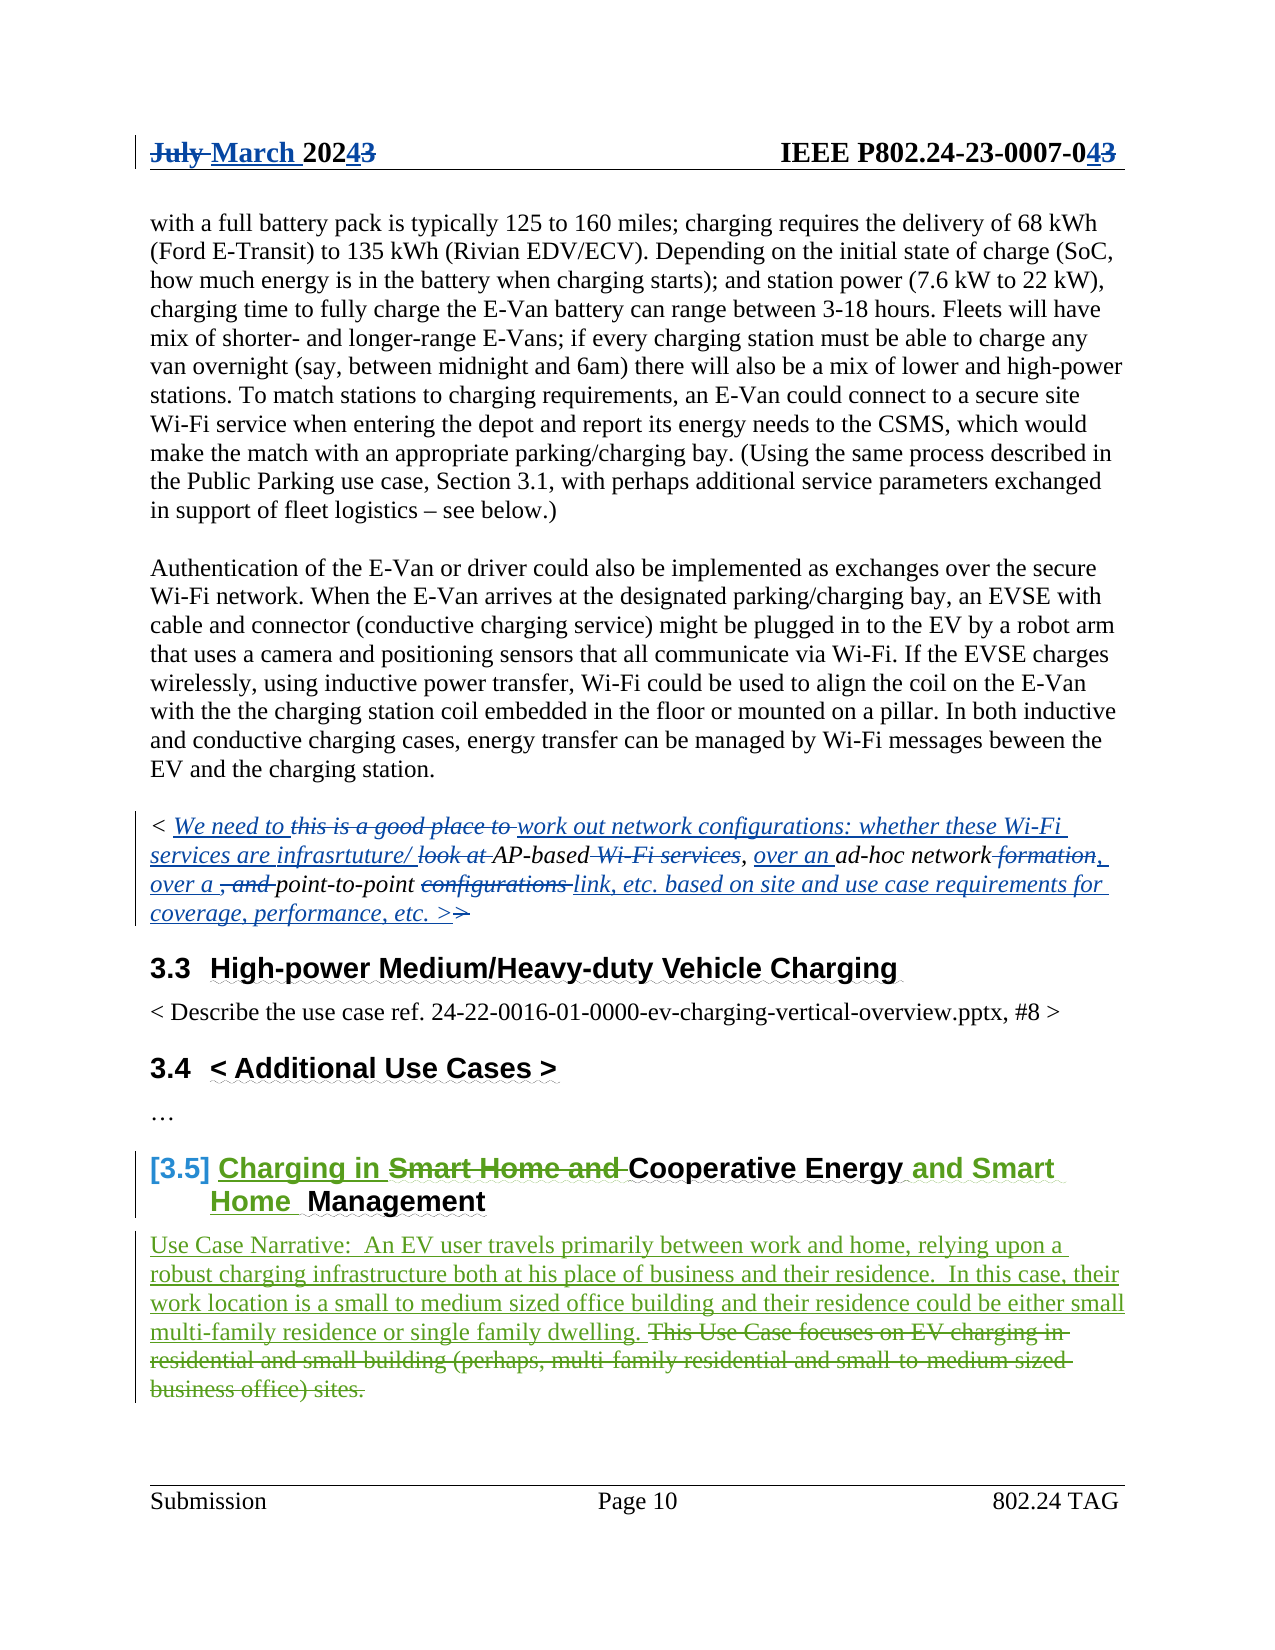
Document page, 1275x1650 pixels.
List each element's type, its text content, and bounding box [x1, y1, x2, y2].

subtitle Cooperative Energy Management [150, 1151, 1125, 1218]
subtitle High-power Medium/Heavy-duty Vehicle Charging [150, 951, 1125, 985]
text < Describe the use case ref. 24-22-0016-01-0000-ev-charging-vertical-overview.pptx, #8 > [150, 997, 1125, 1026]
subtitle < Additional Use Cases > [150, 1051, 1125, 1085]
text Authentication of the E-Van or driver could also be implemented as exchanges over the secure Wi-Fi network. When the E-Van arrives at the designated parking/charging bay, an EVSE with cable and connector (conductive charging service) might be plugged in to the EV by a robot arm that uses a camera and positioning sensors that all communicate via Wi-Fi. If the EVSE charges wirelessly, using inductive power transfer, Wi-Fi could be used to align the coil on the E-Van with the the charging station coil embedded in the floor or mounted on a pillar. In both inductive and conductive charging cases, energy transfer can be managed by Wi-Fi messages beween the EV and the charging station. [150, 553, 1125, 783]
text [150, 208, 1125, 524]
text < AP-based, ad-hoc networkpoint-to-point [150, 811, 1125, 926]
text … [150, 1097, 1125, 1126]
